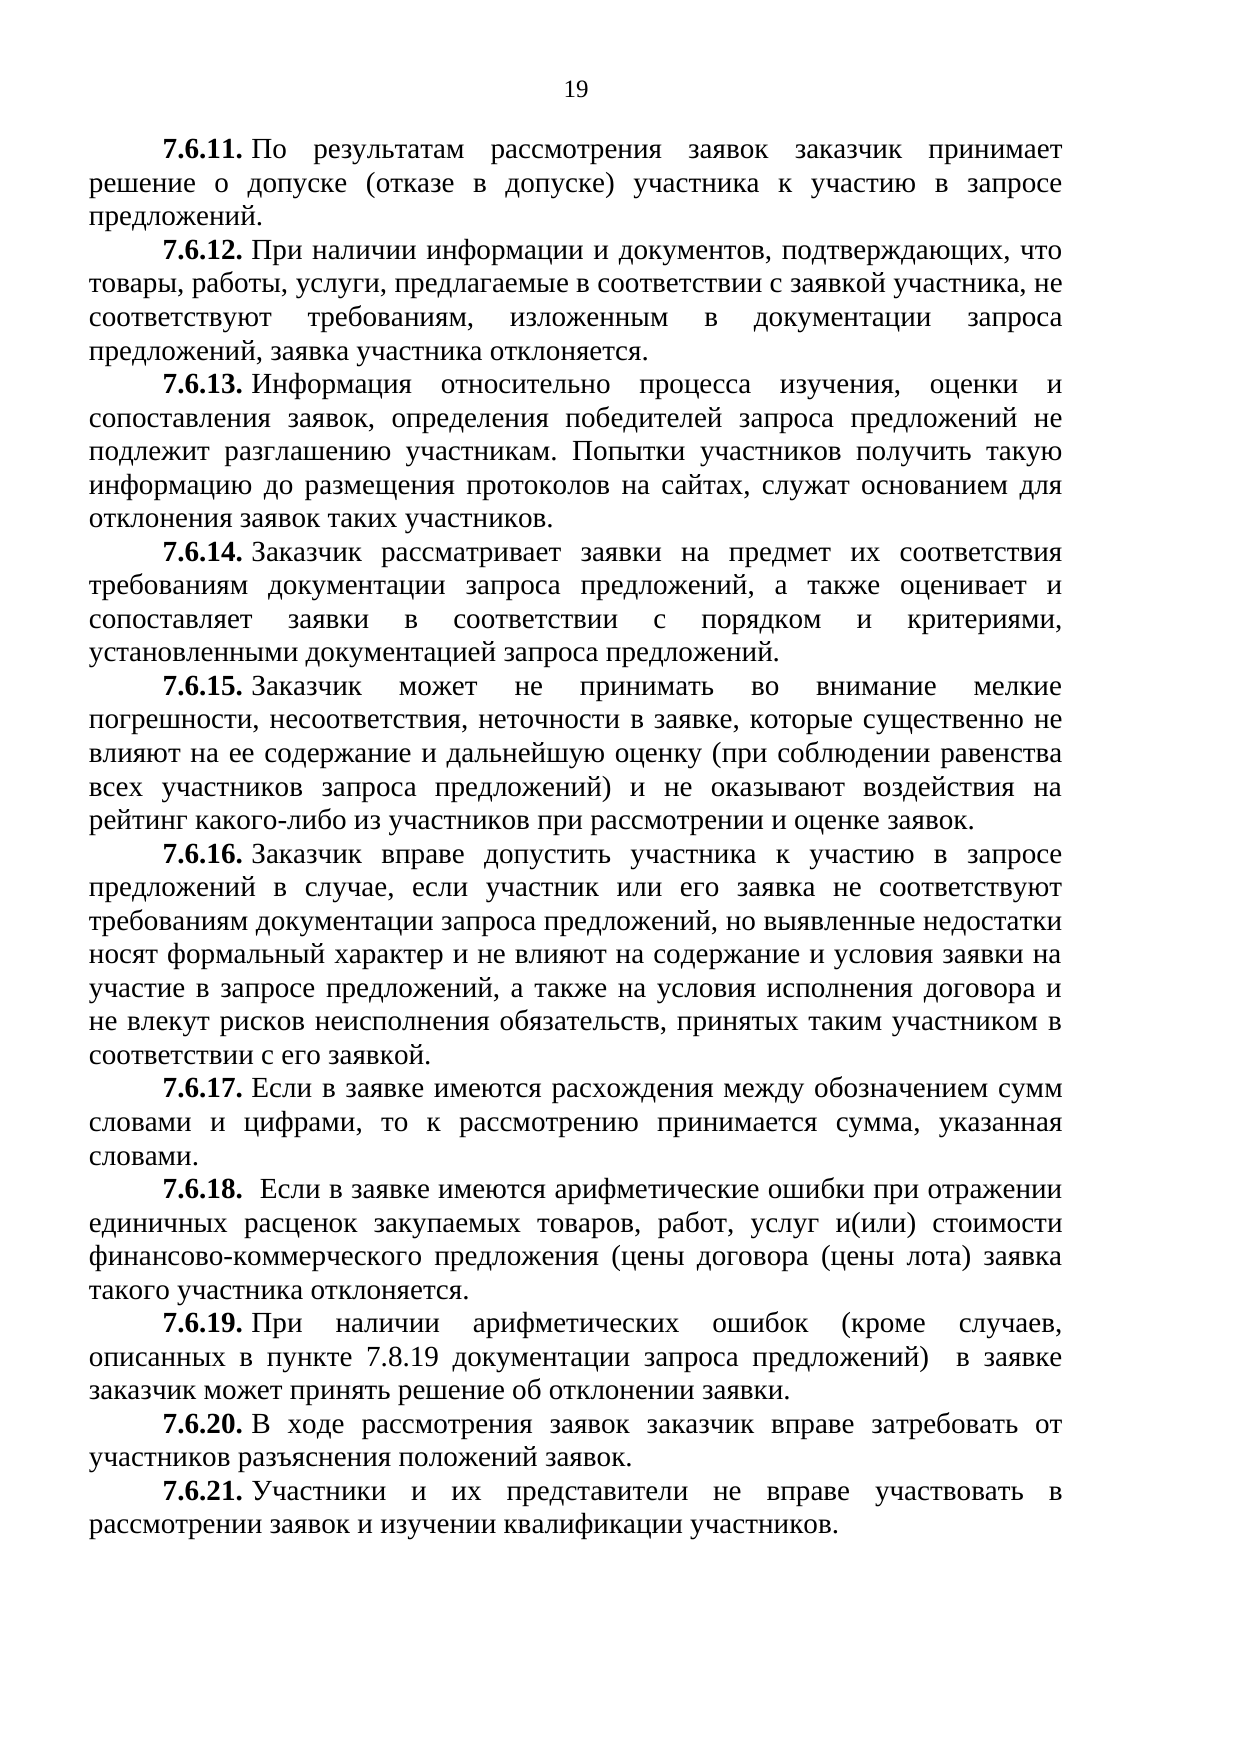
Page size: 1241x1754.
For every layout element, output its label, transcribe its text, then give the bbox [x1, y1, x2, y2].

list В ходе рассмотрения заявок заказчик вправе затребовать от участников разъяснения положений заявок. [89, 1406, 1063, 1473]
list При наличии арифметических ошибок (кроме случаев, описанных в пункте 7.8.19 документации запроса предложений) в заявке заказчик может принять решение об отклонении заявки. [89, 1305, 1063, 1406]
list По результатам рассмотрения заявок заказчик принимает решение о допуске (отказе в допуске) участника к участию в запросе предложений. [89, 131, 1063, 232]
list Заказчик рассматривает заявки на предмет их соответствия требованиям документации запроса предложений, а также оценивает и сопоставляет заявки в соответствии с порядком и критериями, установленными документацией запроса предложений. [89, 534, 1063, 668]
list Если в заявке имеются расхождения между обозначением сумм словами и цифрами, то к рассмотрению принимается сумма, указанная словами. [89, 1071, 1063, 1171]
list Информация относительно процесса изучения, оценки и сопоставления заявок, определения победителей запроса предложений не подлежит разглашению участникам. Попытки участников получить такую информацию до размещения протоколов на сайтах, служат основанием для отклонения заявок таких участников. [89, 366, 1063, 534]
list При наличии информации и документов, подтверждающих, что товары, работы, услуги, предлагаемые в соответствии с заявкой участника, не соответствуют требованиям, изложенным в документации запроса предложений, заявка участника отклоняется. [89, 232, 1063, 366]
list Если в заявке имеются арифметические ошибки при отражении единичных расценок закупаемых товаров, работ, услуг и(или) стоимости финансово-коммерческого предложения (цены договора (цены лота) заявка такого участника отклоняется. [89, 1171, 1063, 1305]
list Заказчик может не принимать во внимание мелкие погрешности, несоответствия, неточности в заявке, которые существенно не влияют на ее содержание и дальнейшую оценку (при соблюдении равенства всех участников запроса предложений) и не оказывают воздействия на рейтинг какого-либо из участников при рассмотрении и оценке заявок. [89, 668, 1063, 836]
list Участники и их представители не вправе участвовать в рассмотрении заявок и изучении квалификации участников. [89, 1473, 1063, 1540]
list Заказчик вправе допустить участника к участию в запросе предложений в случае, если участник или его заявка не соответствуют требованиям документации запроса предложений, но выявленные недостатки носят формальный характер и не влияют на содержание и условия заявки на участие в запросе предложений, а также на условия исполнения договора и не влекут рисков неисполнения обязательств, принятых таким участником в соответствии с его заявкой. [89, 836, 1063, 1071]
